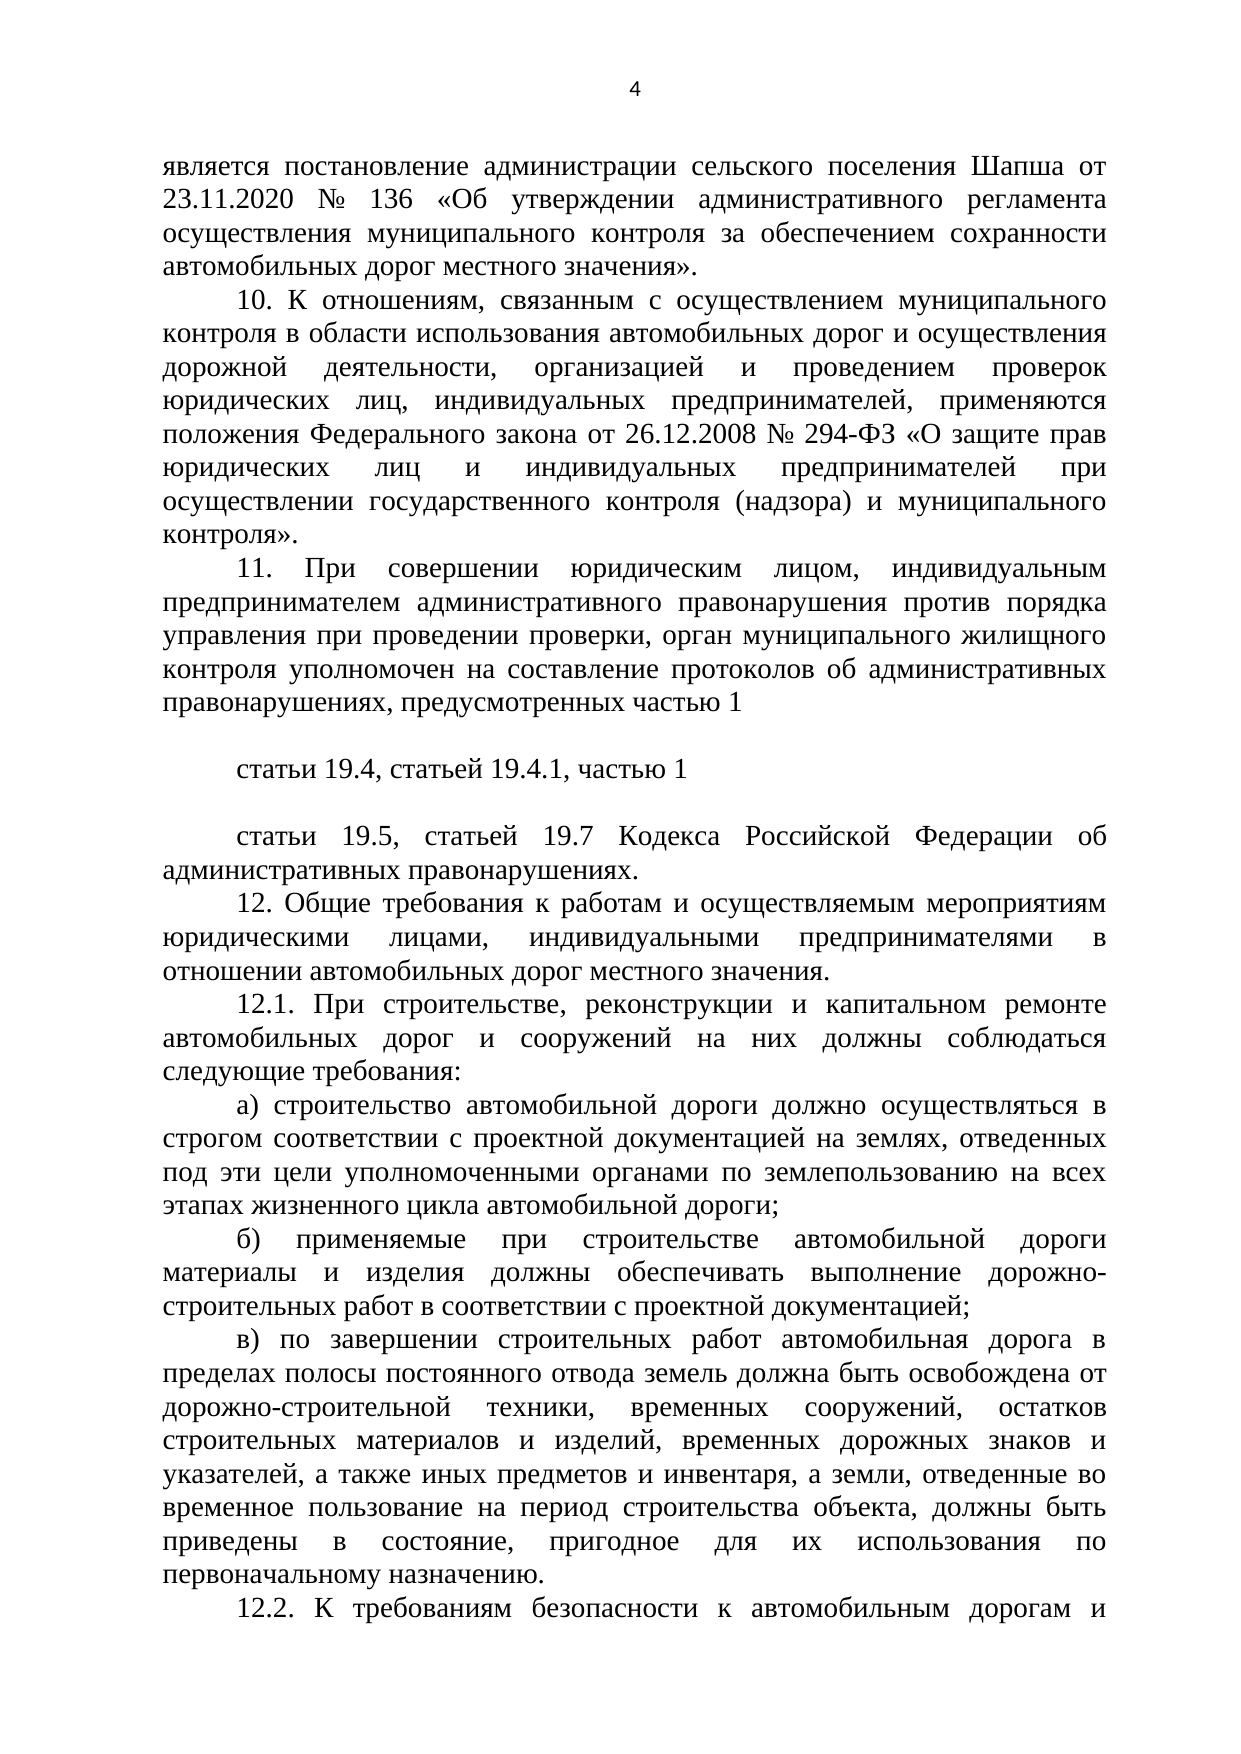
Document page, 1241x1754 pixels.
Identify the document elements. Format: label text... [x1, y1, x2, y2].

text 11. При совершении юридическим лицом, индивидуальным предпринимателем административного правонарушения против порядка управления при проведении проверки, орган муниципального жилищного контроля уполномочен на составление протоколов об административных правонарушениях, предусмотренных частью 1 [162, 550, 1107, 718]
text статьи 19.5, статьей 19.7 Кодекса Российской Федерации об административных правонарушениях. [162, 818, 1107, 886]
text б) применяемые при строительстве автомобильной дороги материалы и изделия должны обеспечивать выполнение дорожно-строительных работ в соответствии с проектной документацией; [162, 1221, 1107, 1322]
text статьи 19.4, статьей 19.4.1, частью 1 [162, 751, 1107, 785]
text в) по завершении строительных работ автомобильная дорога в пределах полосы постоянного отвода земель должна быть освобождена от дорожно-строительной техники, временных сооружений, остатков строительных материалов и изделий, временных дорожных знаков и указателей, а также иных предметов и инвентаря, а земли, отведенные во временное пользование на период строительства объекта, должны быть приведены в состояние, пригодное для их использования по первоначальному назначению. [162, 1322, 1107, 1590]
text а) строительство автомобильной дороги должно осуществляться в строгом соответствии с проектной документацией на землях, отведенных под эти цели уполномоченными органами по землепользованию на всех этапах жизненного цикла автомобильной дороги; [162, 1087, 1107, 1221]
text 12. Общие требования к работам и осуществляемым мероприятиям юридическими лицами, индивидуальными предпринимателями в отношении автомобильных дорог местного значения. [162, 886, 1107, 986]
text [162, 1590, 1107, 1623]
text 12.1. При строительстве, реконструкции и капитальном ремонте автомобильных дорог и сооружений на них должны соблюдаться следующие требования: [162, 986, 1107, 1087]
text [162, 148, 1107, 282]
text 10. К отношениям, связанным с осуществлением муниципального контроля в области использования автомобильных дорог и осуществления дорожной деятельности, организацией и проведением проверок юридических лиц, индивидуальных предпринимателей, применяются положения Федерального закона от 26.12.2008 № 294-ФЗ «О защите прав юридических лиц и индивидуальных предпринимателей при осуществлении государственного контроля (надзора) и муниципального контроля». [162, 282, 1107, 550]
